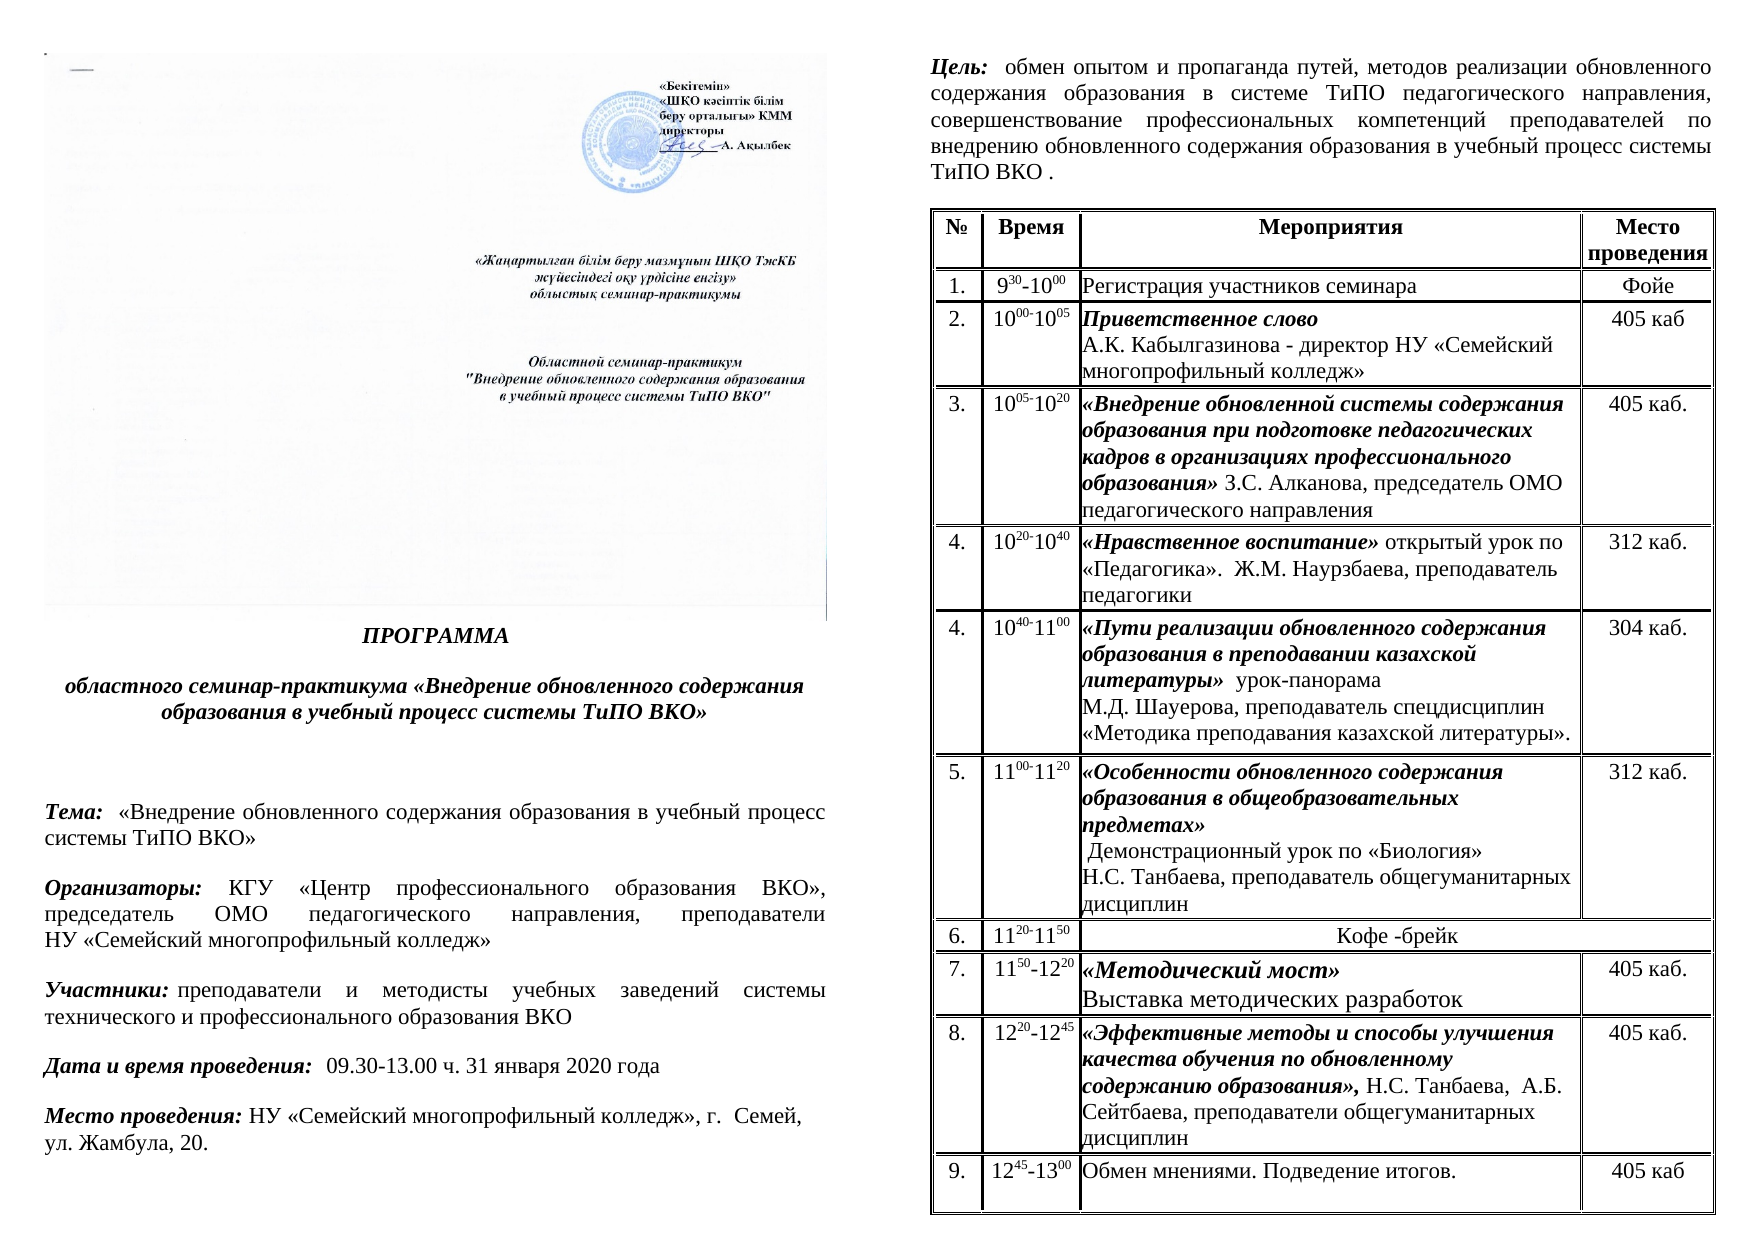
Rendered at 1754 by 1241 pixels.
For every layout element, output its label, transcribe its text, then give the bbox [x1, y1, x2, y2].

table_cell 1020-1040 [984, 527, 1079, 609]
table_cell «Нравственное воспитание» открытый урок по «Педагогика». Ж.М. Наурзбаева, преподаватель педагогики [1082, 527, 1580, 609]
text Место проведения: НУ «Семейский многопрофильный колледж», г. Семей, ул. Жамбула, 20. [44, 1102, 827, 1155]
text областного семинар-практикума «Внедрение обновленного содержания образования в учебный процесс системы ТиПО ВКО» [44, 672, 827, 724]
table_cell 1220-1245 [984, 1018, 1079, 1152]
table_cell Приветственное слово А.К. Кабылгазинова - директор НУ «Семейский многопрофильный колледж» [1082, 303, 1580, 385]
table_cell 6. [932, 918, 982, 950]
table_cell 5. [934, 753, 981, 918]
text Дата и время проведения: 09.30-13.00 ч. 31 января 2020 года [44, 1052, 827, 1079]
table_cell 4. [934, 609, 981, 753]
table_cell 405 каб. [1583, 385, 1713, 523]
table_cell 405 каб [1581, 1152, 1713, 1211]
table_cell 8. [934, 1014, 981, 1152]
text Тема: «Внедрение обновленного содержания образования в учебный процесс системы ТиПО ВКО» [44, 798, 827, 850]
table_cell Кофе -брейк [1080, 918, 1714, 950]
table_cell 7. [934, 950, 981, 1014]
table_cell 930-1000 [984, 271, 1079, 300]
table_cell «Особенности обновленного содержания образования в общеобразовательных предметах» Демонстрационный урок по «Биология» Н.С. Танбаева, преподаватель общегуманитарных дисциплин [1082, 757, 1580, 918]
table_cell «Методический мост» Выставка методических разработок [1082, 954, 1580, 1014]
picture [44, 53, 827, 622]
text ПРОГРАММА [44, 622, 827, 648]
table_cell 304 каб. [1583, 609, 1713, 753]
text Организаторы: КГУ «Центр профессионального образования ВКО», председатель ОМО педагогического направления, преподаватели НУ «Семейский многопрофильный колледж» [44, 874, 827, 953]
table_cell «Эффективные методы и способы улучшения качества обучения по обновленному содержанию образования», Н.С. Танбаева, А.Б. Сейтбаева, преподаватели общегуманитарных дисциплин [1082, 1018, 1580, 1152]
table_cell 1150-1220 [984, 954, 1079, 1014]
table_cell 1. [934, 267, 981, 300]
table_cell 405 каб. [1583, 1014, 1713, 1152]
table_cell «Внедрение обновленной системы содержания образования при подготовке педагогических кадров в организациях профессионального образования» З.С. Алканова, председатель ОМО педагогического направления [1082, 389, 1580, 523]
table_cell 1000-1005 [984, 303, 1079, 385]
table_header Место проведения [1581, 212, 1713, 267]
table_cell Обмен мнениями. Подведение итогов. [1080, 1156, 1581, 1211]
table_cell 1040-1100 [984, 612, 1079, 753]
table_header Мероприятия [1080, 212, 1581, 267]
text Участники: преподаватели и методисты учебных заведений системы технического и профессионального образования ВКО [44, 976, 827, 1029]
table_cell Фойе [1583, 267, 1713, 300]
table_cell 4. [934, 524, 981, 609]
table_cell 312 каб. [1583, 753, 1713, 918]
table_cell 1100-1120 [984, 757, 1079, 918]
table_cell 1120-1150 [984, 921, 1079, 950]
table_cell 2. [934, 300, 981, 385]
table_cell 405 каб. [1583, 950, 1713, 1014]
table_header № [934, 210, 982, 267]
table_cell «Пути реализации обновленного содержания образования в преподавании казахской литературы» урок-панорама М.Д. Шауерова, преподаватель спецдисциплин «Методика преподавания казахской литературы». [1082, 612, 1580, 753]
table_cell 1005-1020 [984, 389, 1079, 523]
table_cell 3. [934, 385, 981, 523]
table_cell 1245-1300 [982, 1156, 1080, 1211]
table_cell Регистрация участников семинара [1082, 271, 1580, 300]
table_cell 9. [934, 1152, 982, 1211]
table_header Время [982, 212, 1080, 267]
table_cell 405 каб [1583, 300, 1713, 385]
text Цель: обмен опытом и пропаганда путей, методов реализации обновленного содержания образования в системе ТиПО педагогического направления, совершенствование профессиональных компетенций преподавателей по внедрению обновленного содержания образования в учебный процесс системы ТиПО ВКО . [930, 53, 1713, 185]
table_cell 312 каб. [1583, 524, 1713, 609]
